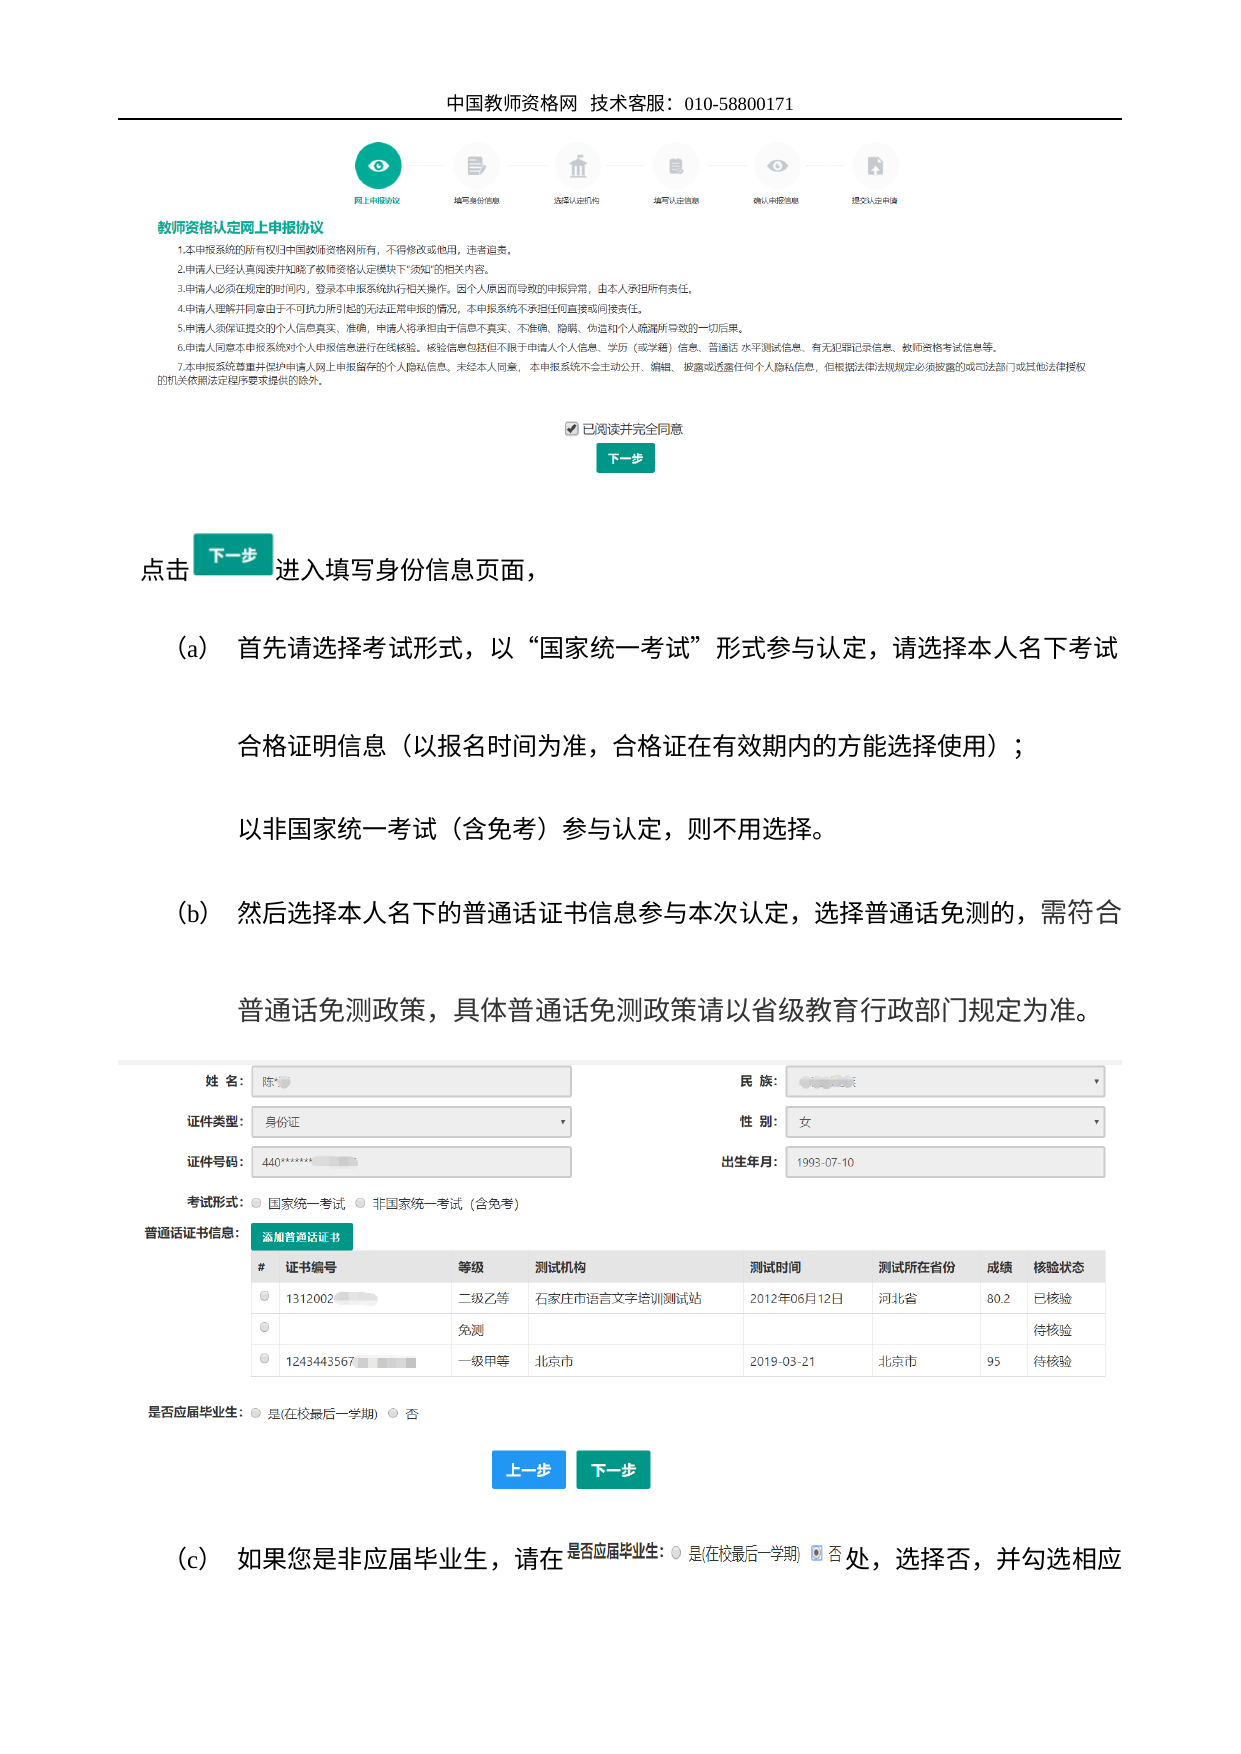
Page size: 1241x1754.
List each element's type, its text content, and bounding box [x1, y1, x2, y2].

picture [190, 531, 276, 580]
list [162, 1528, 1122, 1593]
list 然后选择本人名下的普通话证书信息参与本次认定，选择普通话免测的，需符合普通话免测政策，具体普通话免测政策请以省级教育行政部门规定为准。 [162, 878, 1122, 1041]
picture [118, 128, 1134, 487]
text 点击进入填写身份信息页面， [118, 531, 1122, 596]
picture [564, 1527, 845, 1569]
list 首先请选择考试形式，以“国家统一考试”形式参与认定，请选择本人名下考试合格证明信息（以报名时间为准，合格证在有效期内的方能选择使用）； [162, 614, 1122, 777]
picture [118, 1060, 1123, 1491]
list 以非国家统一考试（含免考）参与认定，则不用选择。 [237, 795, 1122, 860]
